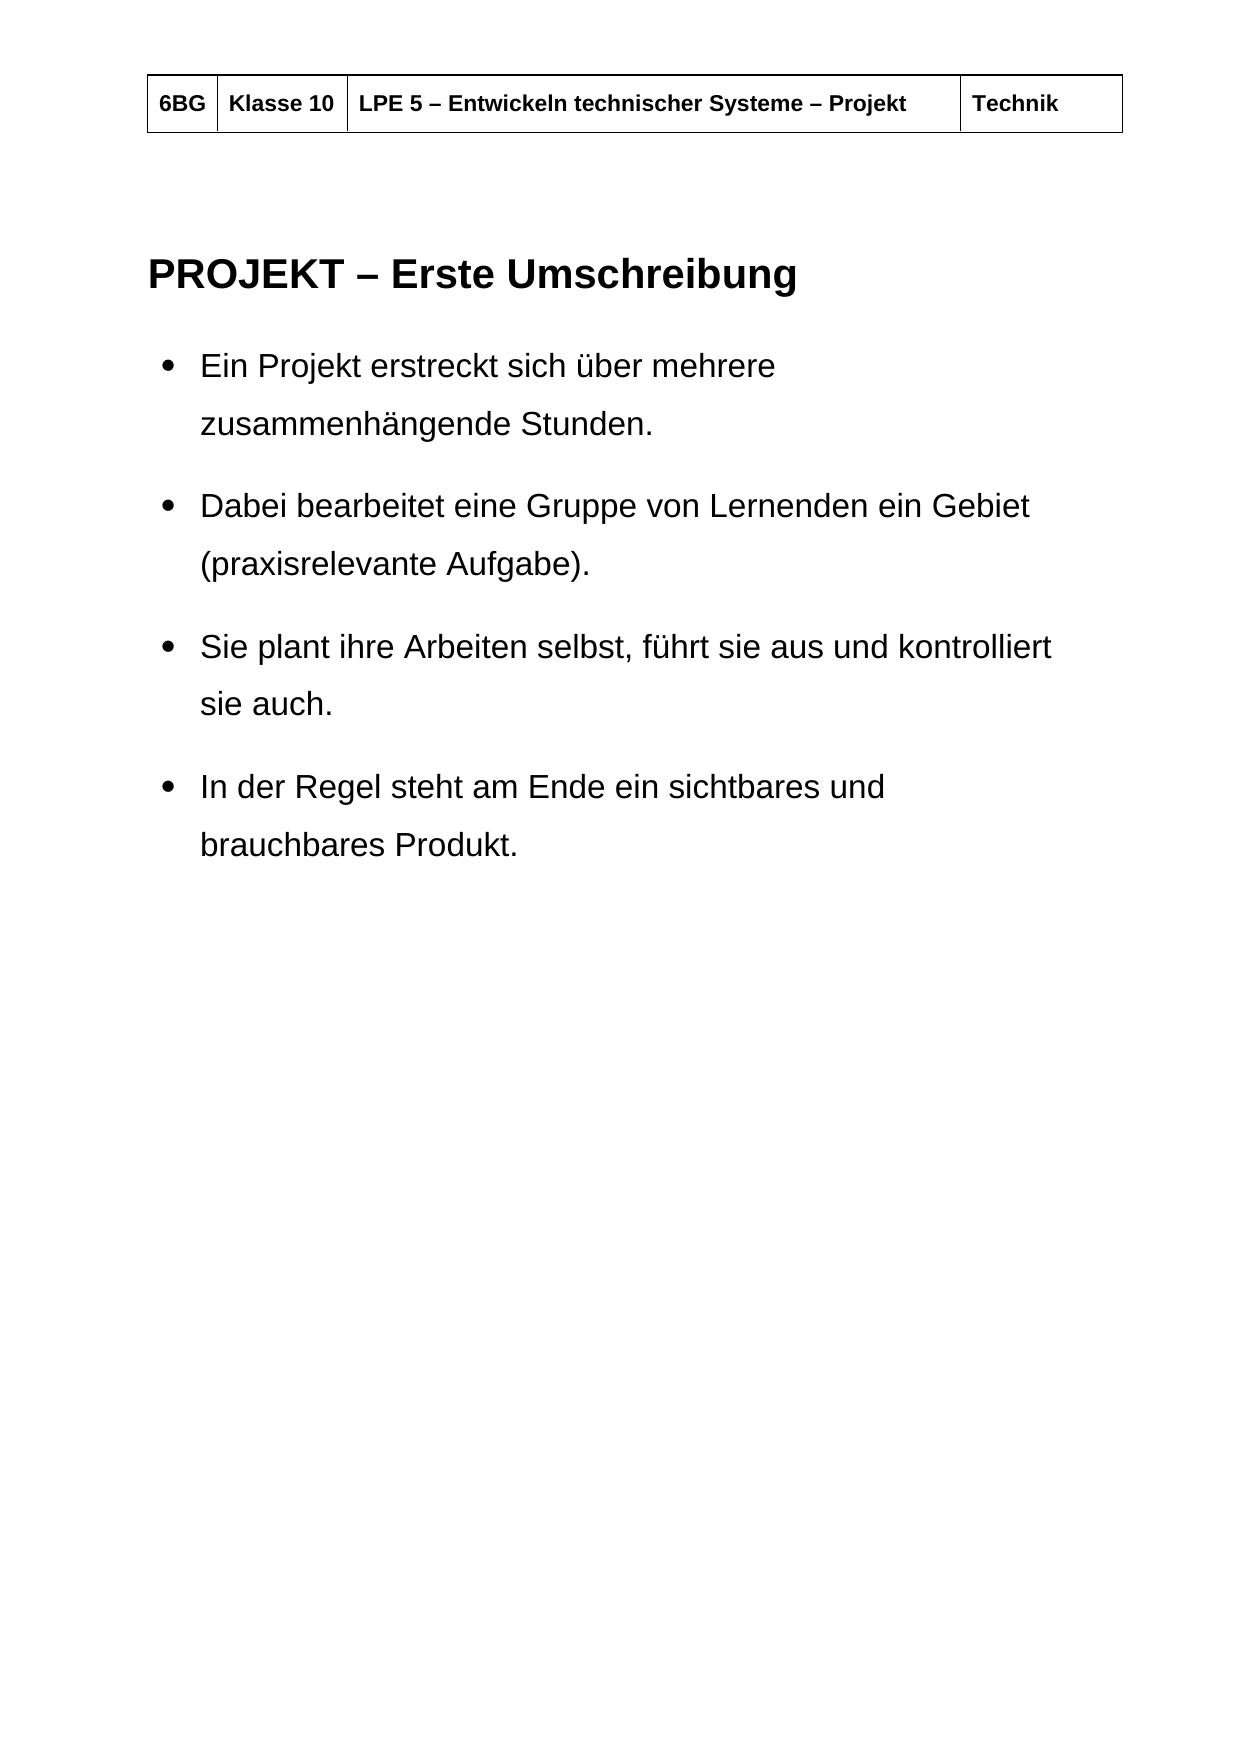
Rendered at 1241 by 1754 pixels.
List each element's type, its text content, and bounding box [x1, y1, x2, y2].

text PROJEKT – Erste Umschreibung [148, 249, 945, 297]
list Sie plant ihre Arbeiten selbst, führt sie aus und kontrolliert sie auch. [162, 627, 1063, 723]
list Ein Projekt erstreckt sich über mehrere zusammenhängende Stunden. [162, 346, 1063, 442]
list Dabei bearbeitet eine Gruppe von Lernenden ein Gebiet (praxisrelevante Aufgabe). [162, 486, 1063, 582]
list In der Regel steht am Ende ein sichtbares und brauchbares Produkt. [162, 767, 1063, 863]
